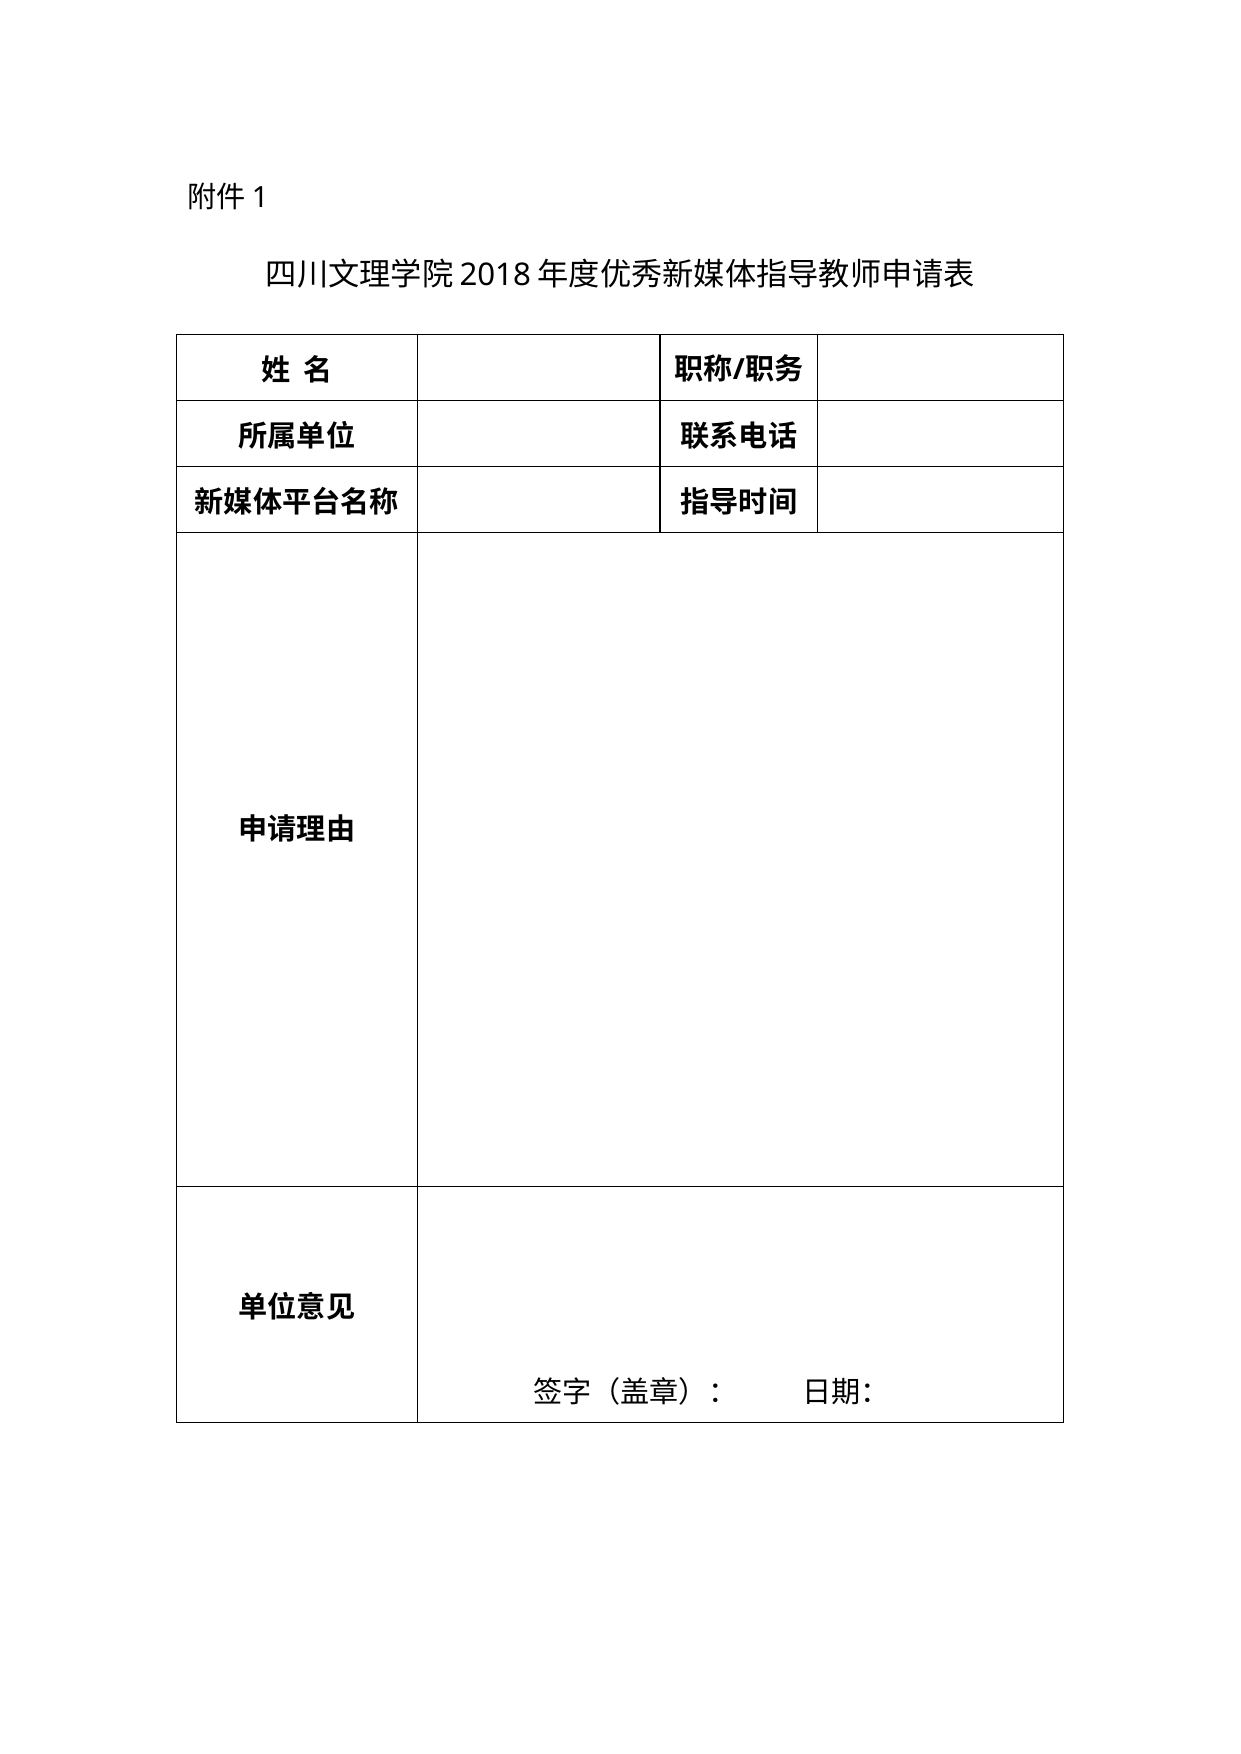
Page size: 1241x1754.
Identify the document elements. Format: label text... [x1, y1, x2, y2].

table_cell [418, 467, 659, 532]
table_cell 签字（盖章）： 日期： [418, 1187, 1063, 1422]
table_cell 所属单位 [177, 401, 417, 466]
table_cell 指导时间 [661, 467, 817, 532]
table_header 职称/职务 [661, 335, 817, 400]
table_cell [818, 401, 1063, 466]
table_cell 联系电话 [661, 401, 817, 466]
table_header [418, 335, 659, 400]
table_cell [818, 467, 1063, 532]
text 附件1 [187, 162, 1053, 227]
table_header 姓 名 [177, 335, 417, 400]
table_cell [418, 401, 659, 466]
table_cell [418, 533, 1063, 1186]
table_cell 申请理由 [177, 533, 417, 1186]
table_cell 新媒体平台名称 [177, 467, 417, 532]
text 四川文理学院2018年度优秀新媒体指导教师申请表 [187, 239, 1053, 304]
table_cell 单位意见 [177, 1187, 417, 1422]
table_header [818, 335, 1063, 400]
